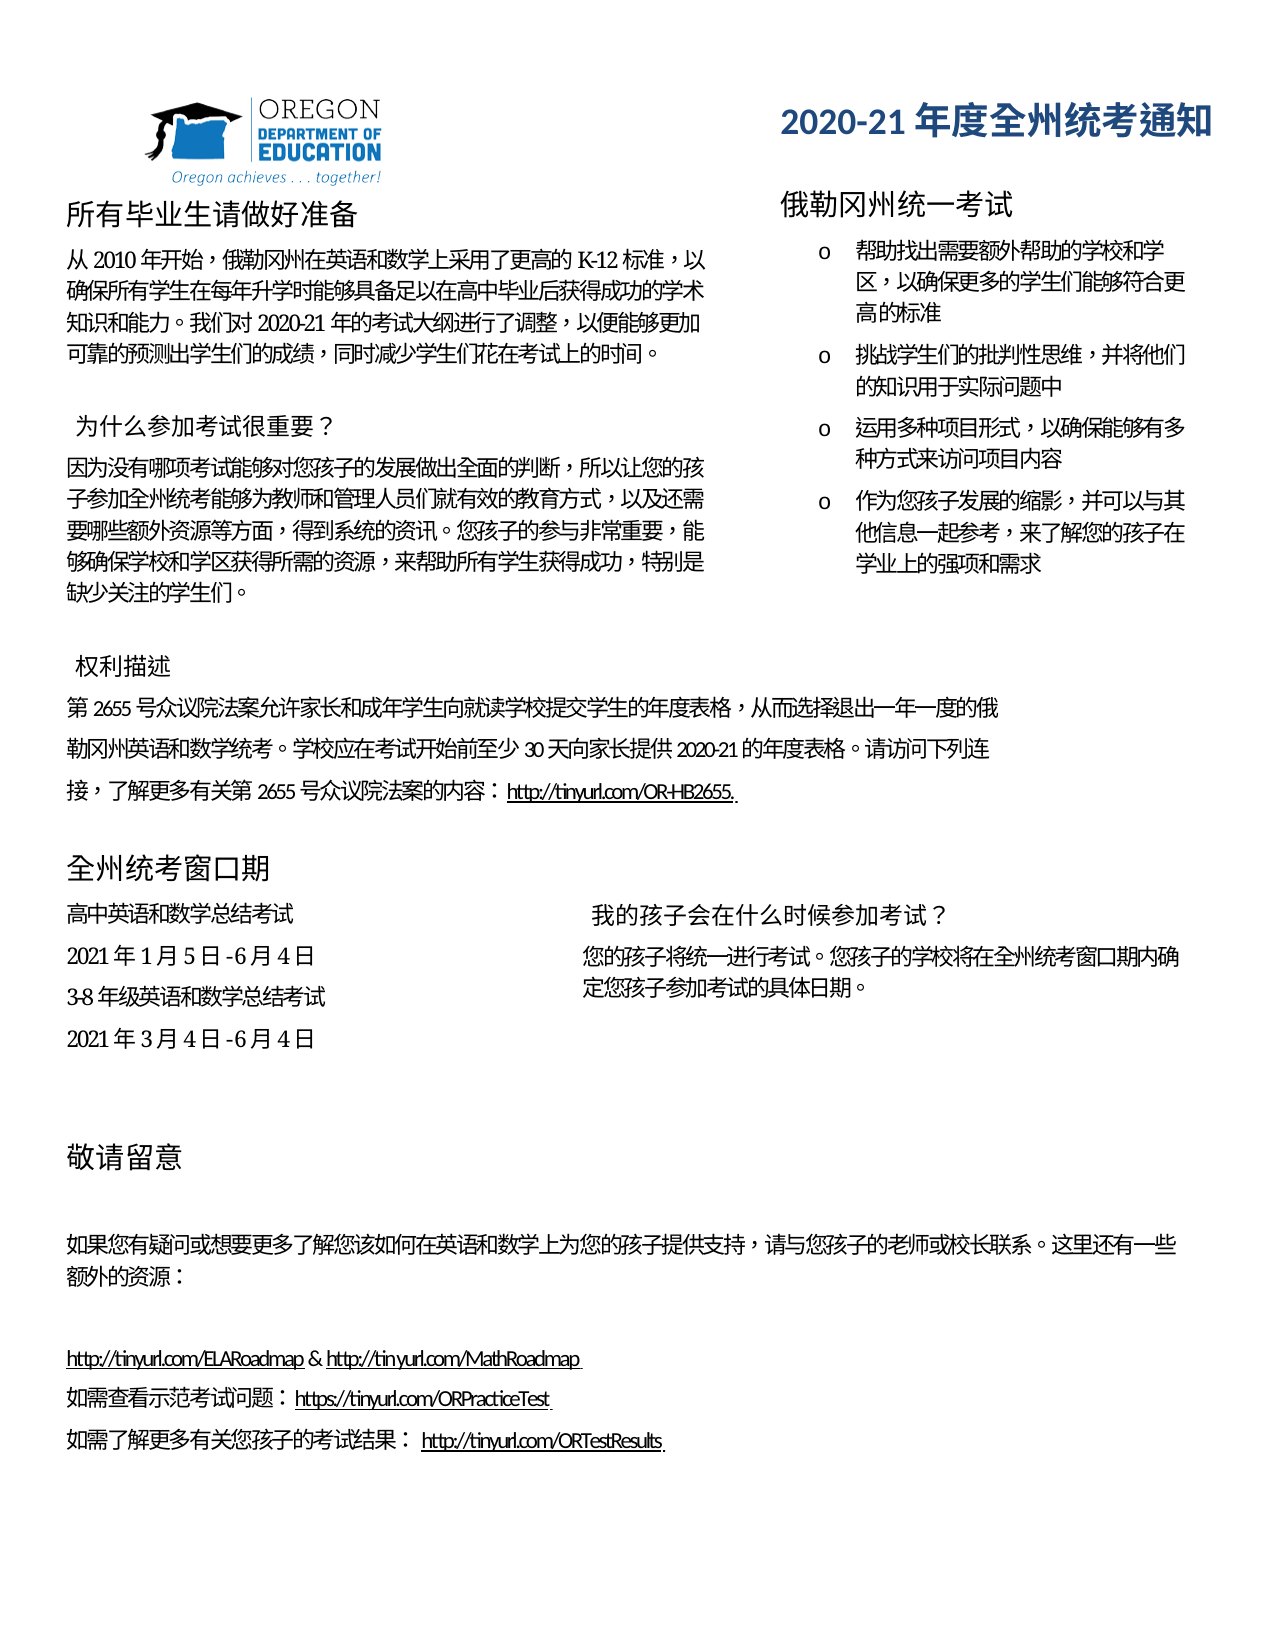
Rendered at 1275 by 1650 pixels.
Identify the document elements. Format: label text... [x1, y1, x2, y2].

text 如需查看示范考试问题：https://tinyurl.com/ORPracticeTest [66, 1382, 1193, 1414]
list 帮助找出需要额外帮助的学校和学区，以确保更多的学生们能够符合更高的标准 [818, 235, 1193, 329]
subtitle 为什么参加考试很重要？ [75, 411, 744, 442]
text 如需了解更多有关您孩子的考试结果： http://tinyurl.com/ORTestResults [66, 1424, 1193, 1455]
text 2021 年 1 月 5 日 - 6 月 4 日 [66, 940, 518, 971]
text http://tinyurl.com/ELARoadmap & http://tinyurl.com/MathRoadmap [66, 1344, 1193, 1372]
list 作为您孩子发展的缩影，并可以与其他信息一起参考，来了解您的孩子在学业上的强项和需求 [818, 485, 1193, 579]
subtitle 敬请留意 [66, 1138, 1227, 1177]
text 您的孩子将统一进行考试。您孩子的学校将在全州统考窗口期内确定您孩子参加考试的具体日期。 [583, 941, 1193, 1003]
text 因为没有哪项考试能够对您孩子的发展做出全面的判断，所以让您的孩子参加全州统考能够为教师和管理人员们就有效的教育方式，以及还需要哪些额外资源等方面，得到系统的资讯。您孩子的参与非常重要，能够确保学校和学区获得所需的资源，来帮助所有学生获得成功，特别是缺少关注的学生们。 [66, 452, 710, 608]
subtitle 我的孩子会在什么时候参加考试？ [592, 899, 1227, 931]
title 2020-21 年度全州统考通知 [780, 92, 1227, 145]
list 运用多种项目形式，以确保能够有多种方式来访问项目内容 [818, 412, 1193, 475]
subtitle 全州统考窗口期 [66, 848, 552, 888]
text 第 2655 号众议院法案允许家长和成年学生向就读学校提交学生的年度表格，从而选择退出一年一度的俄 [66, 692, 1193, 723]
subtitle 权利描述 [75, 650, 744, 681]
picture [144, 97, 382, 186]
text 3-8 年级英语和数学总结考试 [66, 981, 518, 1013]
text 从 2010 年开始，俄勒冈州在英语和数学上采用了更高的 K-12 标准，以确保所有学生在每年升学时能够具备足以在高中毕业后获得成功的学术知识和能力。我们对 2020-21 年的考试大纲进行了调整，以便能够更加可靠的预测出学生们的成绩，同时减少学生们花在考试上的时间。 [66, 244, 710, 369]
subtitle 所有毕业生请做好准备 [66, 194, 744, 233]
text 2021 年 3 月 4 日 - 6 月 4 日 [66, 1023, 518, 1054]
text 高中英语和数学总结考试 [66, 898, 518, 929]
text 接，了解更多有关第 2655 号众议院法案的内容：http://tinyurl.com/OR-HB2655. [66, 775, 1193, 806]
subtitle 俄勒冈州统一考试 [780, 185, 1227, 224]
list 挑战学生们的批判性思维，并将他们的知识用于实际问题中 [818, 339, 1193, 402]
text 勒冈州英语和数学统考。学校应在考试开始前至少 30 天向家长提供 2020-21 的年度表格。请访问下列连 [66, 733, 1193, 764]
text 如果您有疑问或想要更多了解您该如何在英语和数学上为您的孩子提供支持，请与您孩子的老师或校长联系。这里还有一些额外的资源： [66, 1229, 1193, 1292]
